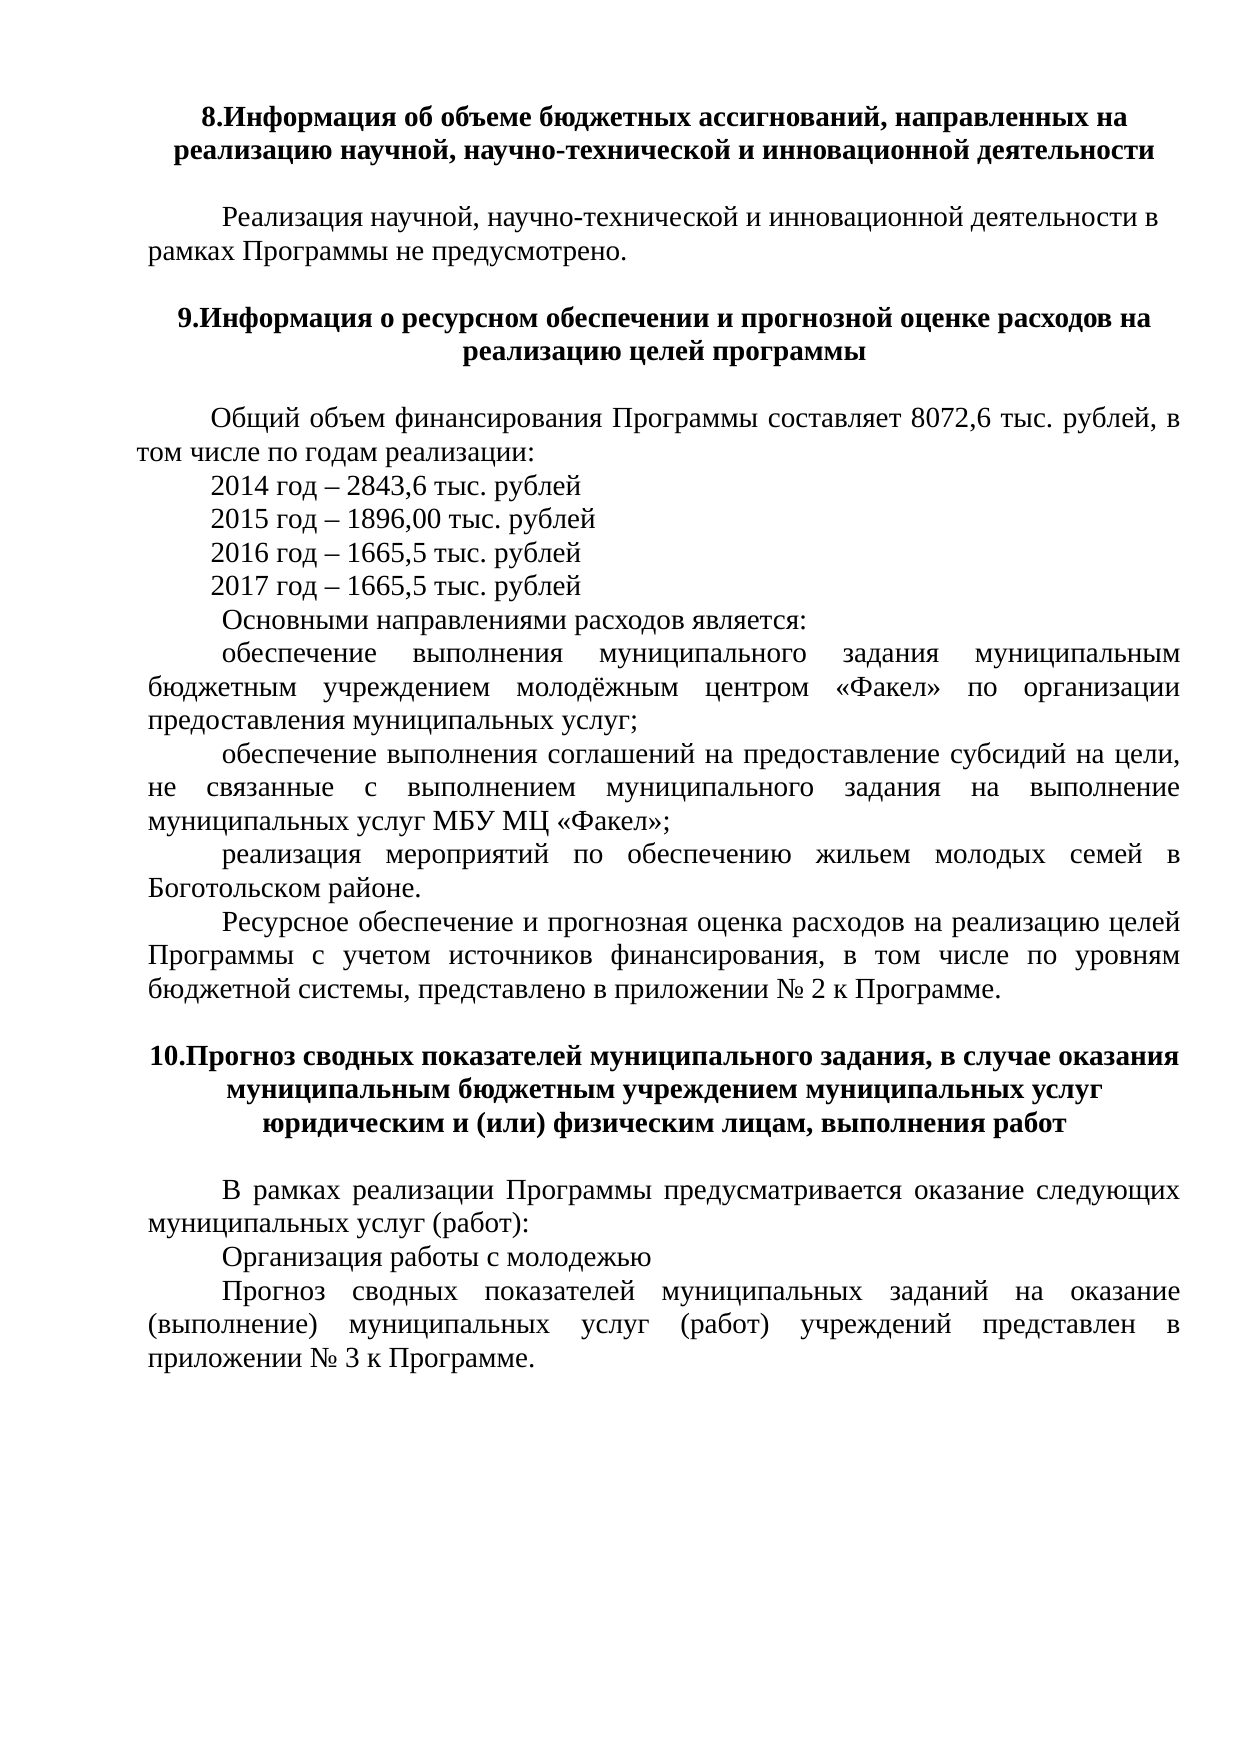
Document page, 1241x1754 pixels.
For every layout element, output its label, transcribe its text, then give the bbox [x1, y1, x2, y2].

text В рамках реализации Программы предусматривается оказание следующих муниципальных услуг (работ): [148, 1172, 1181, 1239]
text Прогноз сводных показателей муниципальных заданий на оказание (выполнение) муниципальных услуг (работ) учреждений представлен в приложении № 3 к Программе. [148, 1273, 1181, 1373]
text Организация работы с молодежью [148, 1239, 1181, 1273]
list 8.Информация об объеме бюджетных ассигнований, направленных на реализацию научной, научно-технической и инновационной деятельности [148, 99, 1181, 166]
text 2015 год – 1896,00 тыс. рублей [136, 501, 1181, 535]
list 10.Прогноз сводных показателей муниципального задания, в случае оказания муниципальным бюджетным учреждением муниципальных услуг юридическим и (или) физическим лицам, выполнения работ [148, 1038, 1181, 1138]
list Основными направлениями расходов является: [148, 602, 1181, 635]
list обеспечение выполнения соглашений на предоставление субсидий на цели, не связанные с выполнением муниципального задания на выполнение муниципальных услуг МБУ МЦ «Факел»; [148, 736, 1181, 837]
list обеспечение выполнения муниципального задания муниципальным бюджетным учреждением молодёжным центром «Факел» по организации предоставления муниципальных услуг; [148, 635, 1181, 736]
text 2016 год – 1665,5 тыс. рублей [136, 535, 1181, 568]
text Ресурсное обеспечение и прогнозная оценка расходов на реализацию целей Программы с учетом источников финансирования, в том числе по уровням бюджетной системы, представлено в приложении № 2 к Программе. [148, 904, 1181, 1004]
list Реализация научной, научно-технической и инновационной деятельности в рамках Программы не предусмотрено. [148, 199, 1181, 266]
text реализация мероприятий по обеспечению жильем молодых семей в Боготольском районе. [148, 837, 1181, 904]
list 9.Информация о ресурсном обеспечении и прогнозной оценке расходов на реализацию целей программы [148, 300, 1181, 367]
text Общий объем финансирования Программы составляет 8072,6 тыс. рублей, в том числе по годам реализации: [136, 401, 1181, 468]
text 2017 год – 1665,5 тыс. рублей [136, 568, 1181, 602]
text 2014 год – 2843,6 тыс. рублей [136, 468, 1181, 501]
